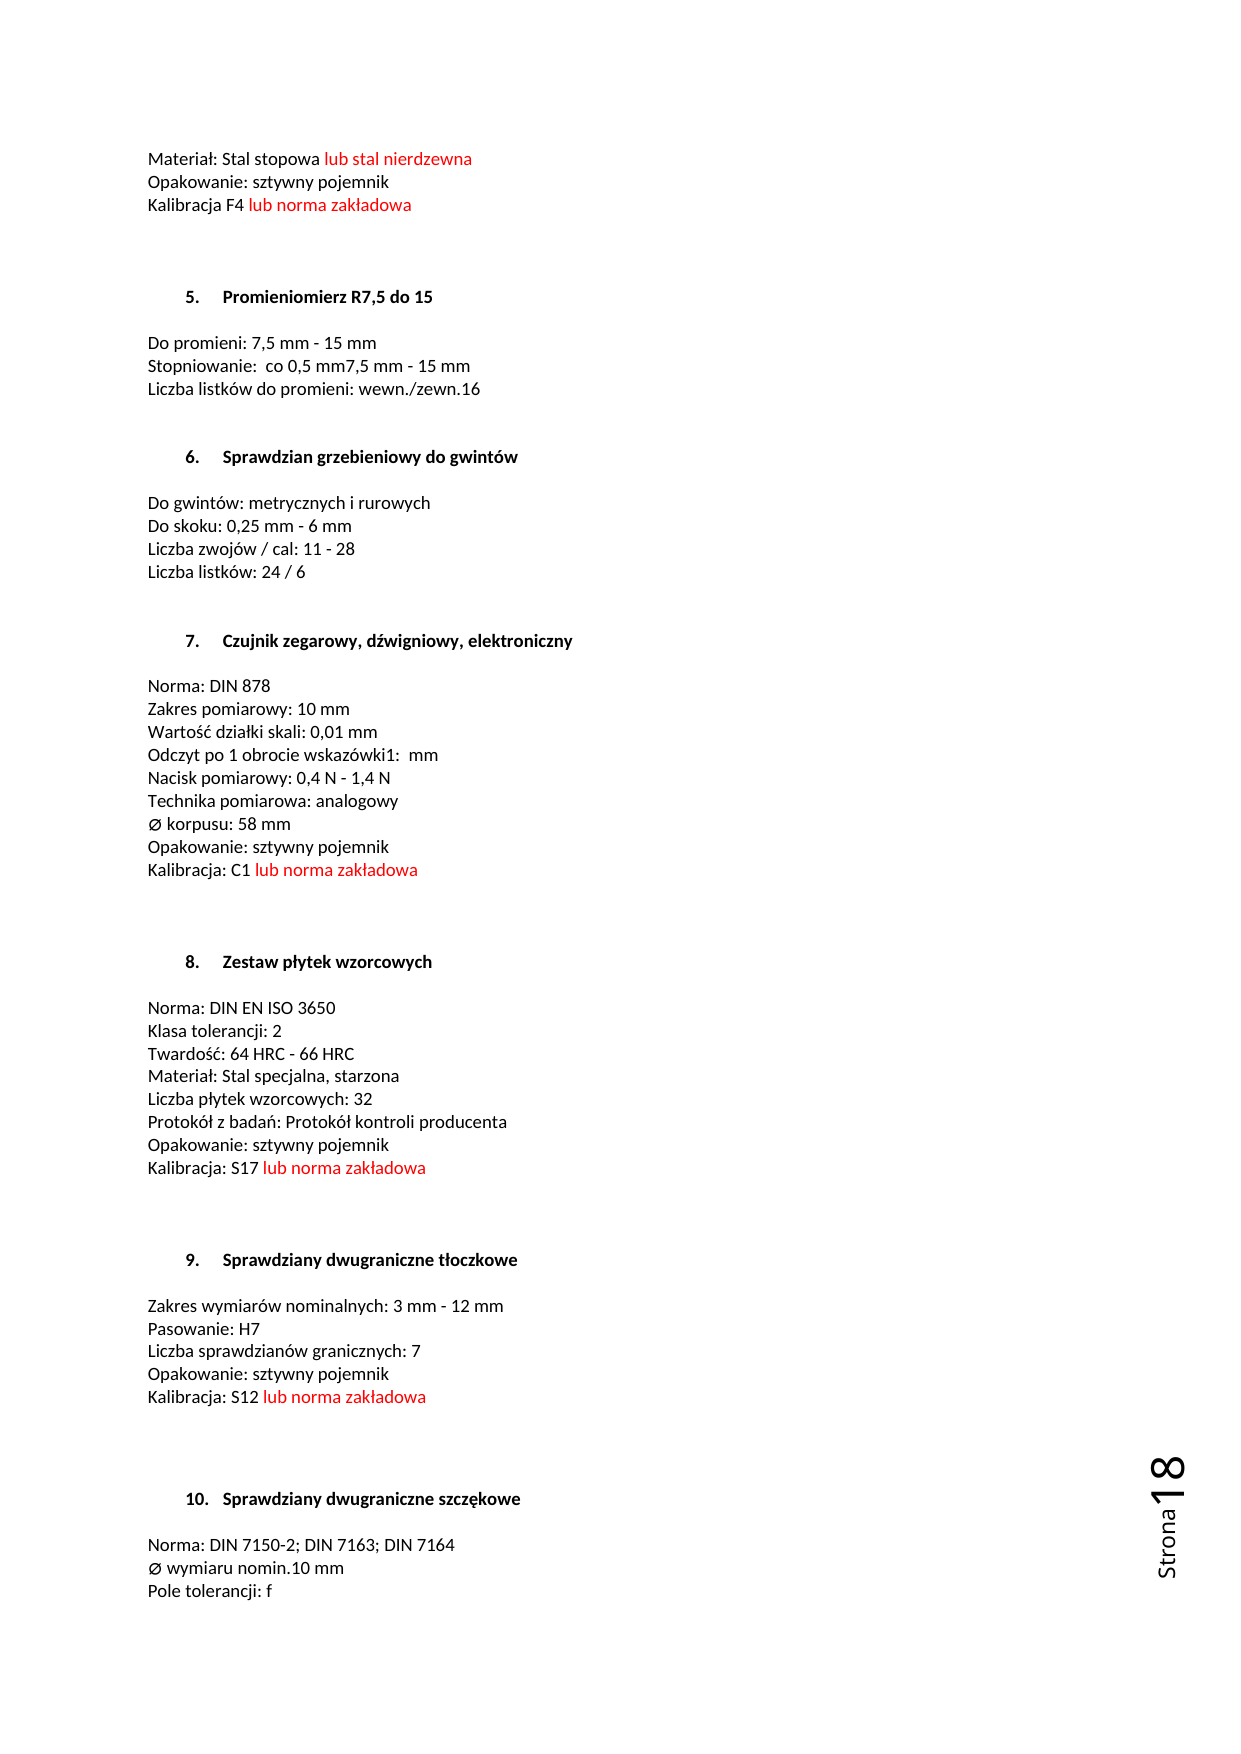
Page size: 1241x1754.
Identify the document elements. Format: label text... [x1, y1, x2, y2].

list Czujnik zegarowy, dźwigniowy, elektroniczny [185, 629, 1093, 652]
text Stopniowanie: co 0,5 mm7,5 mm - 15 mm [148, 354, 1093, 377]
text Do promieni: 7,5 mm - 15 mm [148, 331, 1093, 354]
text Nacisk pomiarowy: 0,4 N - 1,4 N [148, 766, 1093, 789]
list Zestaw płytek wzorcowych [185, 950, 1093, 973]
text Zakres wymiarów nominalnych: 3 mm - 12 mm [148, 1294, 1093, 1317]
list Sprawdziany dwugraniczne tłoczkowe [185, 1248, 1093, 1271]
text Norma: DIN 878 [148, 675, 1093, 698]
text Pole tolerancji: f [148, 1579, 1093, 1602]
text Kalibracja: C1 lub norma zakładowa [148, 858, 1093, 881]
text Liczba listków: 24 / 6 [148, 560, 1093, 583]
text Kalibracja: S17 lub norma zakładowa [148, 1156, 1093, 1179]
text Do gwintów: metrycznych i rurowych [148, 491, 1093, 514]
text Norma: DIN 7150-2; DIN 7163; DIN 7164 [148, 1533, 1093, 1556]
text Do skoku: 0,25 mm - 6 mm [148, 514, 1093, 537]
text Odczyt po 1 obrocie wskazówki1: mm [148, 743, 1093, 766]
text Liczba sprawdzianów granicznych: 7 [148, 1340, 1093, 1363]
text ⌀ wymiaru nomin.10 mm [148, 1556, 1093, 1579]
text Kalibracja F4 lub norma zakładowa [148, 193, 1093, 216]
text Norma: DIN EN ISO 3650 [148, 996, 1093, 1019]
text Liczba listków do promieni: wewn./zewn.16 [148, 377, 1093, 400]
text Opakowanie: sztywny pojemnik [148, 836, 1093, 858]
text Materiał: Stal specjalna, starzona [148, 1065, 1093, 1088]
text Technika pomiarowa: analogowy [148, 789, 1093, 812]
text Liczba płytek wzorcowych: 32 [148, 1088, 1093, 1111]
text Materiał: Stal stopowa lub stal nierdzewna [148, 148, 1093, 171]
list Sprawdzian grzebieniowy do gwintów [185, 446, 1093, 468]
text Pasowanie: H7 [148, 1317, 1093, 1340]
text Twardość: 64 HRC - 66 HRC [148, 1042, 1093, 1065]
text Kalibracja: S12 lub norma zakładowa [148, 1386, 1093, 1408]
text Opakowanie: sztywny pojemnik [148, 1133, 1093, 1156]
text Opakowanie: sztywny pojemnik [148, 1363, 1093, 1386]
text ⌀ korpusu: 58 mm [148, 812, 1093, 836]
text Wartość działki skali: 0,01 mm [148, 721, 1093, 743]
text Zakres pomiarowy: 10 mm [148, 698, 1093, 721]
text Opakowanie: sztywny pojemnik [148, 171, 1093, 193]
list Promieniomierz R7,5 do 15 [185, 285, 1093, 308]
text Klasa tolerancji: 2 [148, 1019, 1093, 1042]
text Protokół z badań: Protokół kontroli producenta [148, 1111, 1093, 1133]
text Liczba zwojów / cal: 11 - 28 [148, 537, 1093, 560]
list Sprawdziany dwugraniczne szczękowe [185, 1487, 1093, 1510]
